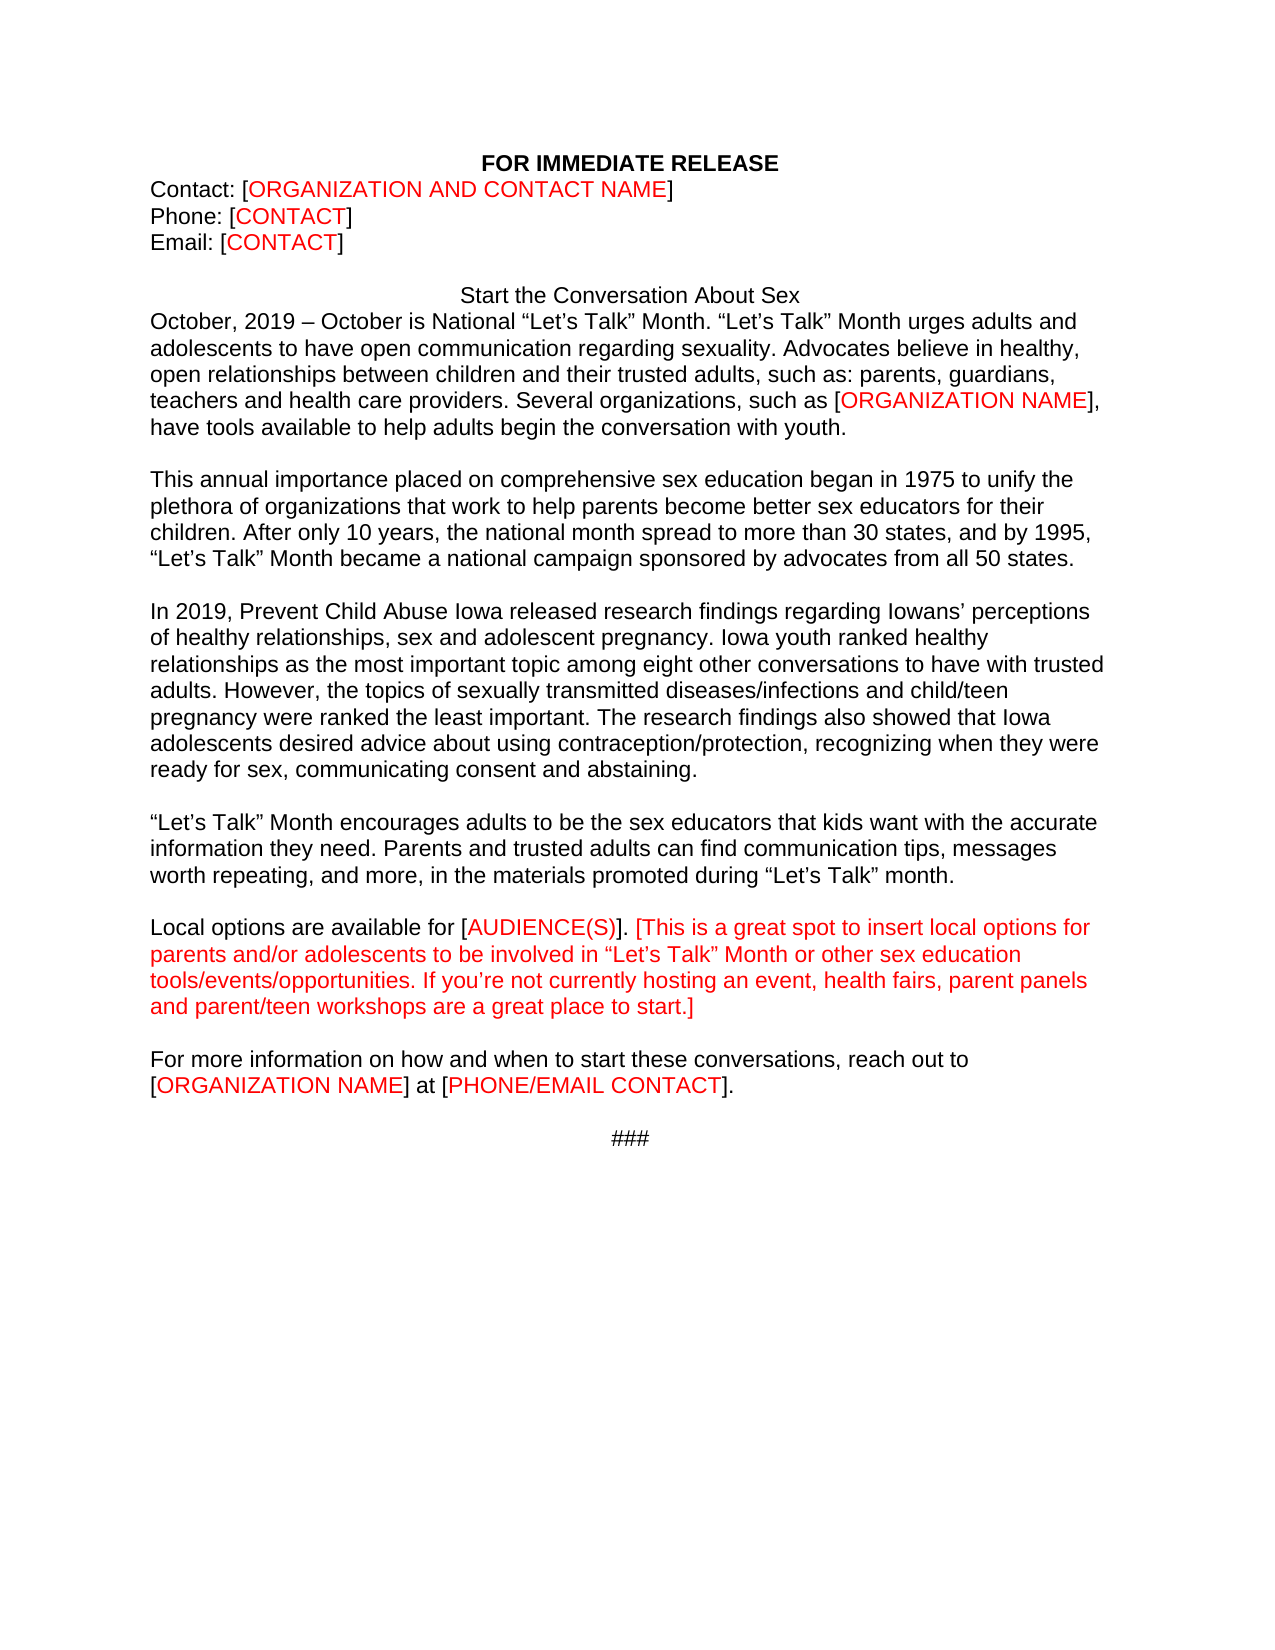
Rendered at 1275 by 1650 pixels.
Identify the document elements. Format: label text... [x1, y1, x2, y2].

text This annual importance placed on comprehensive sex education began in 1975 to unify the plethora of organizations that work to help parents become better sex educators for their children. After only 10 years, the national month spread to more than 30 states, and by 1995, “Let’s Talk” Month became a national campaign sponsored by advocates from all 50 states. [150, 466, 1110, 572]
text Phone: [CONTACT] [150, 203, 1110, 229]
text Contact: [ORGANIZATION AND CONTACT NAME] [150, 176, 1110, 203]
text FOR IMMEDIATE RELEASE [150, 150, 1110, 176]
text For more information on how and when to start these conversations, reach out to [ORGANIZATION NAME] at [PHONE/EMAIL CONTACT]. [150, 1046, 1110, 1099]
text In 2019, Prevent Child Abuse Iowa released research findings regarding Iowans’ perceptions of healthy relationships, sex and adolescent pregnancy. Iowa youth ranked healthy relationships as the most important topic among eight other conversations to have with trusted adults. However, the topics of sexually transmitted diseases/infections and child/teen pregnancy were ranked the least important. The research findings also showed that Iowa adolescents desired advice about using contraception/protection, recognizing when they were ready for sex, communicating consent and abstaining. [150, 598, 1110, 782]
text October, 2019 – October is National “Let’s Talk” Month. “Let’s Talk” Month urges adults and adolescents to have open communication regarding sexuality. Advocates believe in healthy, open relationships between children and their trusted adults, such as: parents, guardians, teachers and health care providers. Several organizations, such as [ORGANIZATION NAME], have tools available to help adults begin the conversation with youth. [150, 308, 1110, 440]
text “Let’s Talk” Month encourages adults to be the sex educators that kids want with the accurate information they need. Parents and trusted adults can find communication tips, messages worth repeating, and more, in the materials promoted during “Let’s Talk” month. [150, 809, 1110, 888]
text ### [150, 1125, 1110, 1151]
text Start the Conversation About Sex [150, 282, 1110, 308]
text Local options are available for [AUDIENCE(S)]. [This is a great spot to insert local options for parents and/or adolescents to be involved in “Let’s Talk” Month or other sex education tools/events/opportunities. If you’re not currently hosting an event, health fairs, parent panels and parent/teen workshops are a great place to start.] [150, 914, 1110, 1020]
text Email: [CONTACT] [150, 229, 1110, 255]
